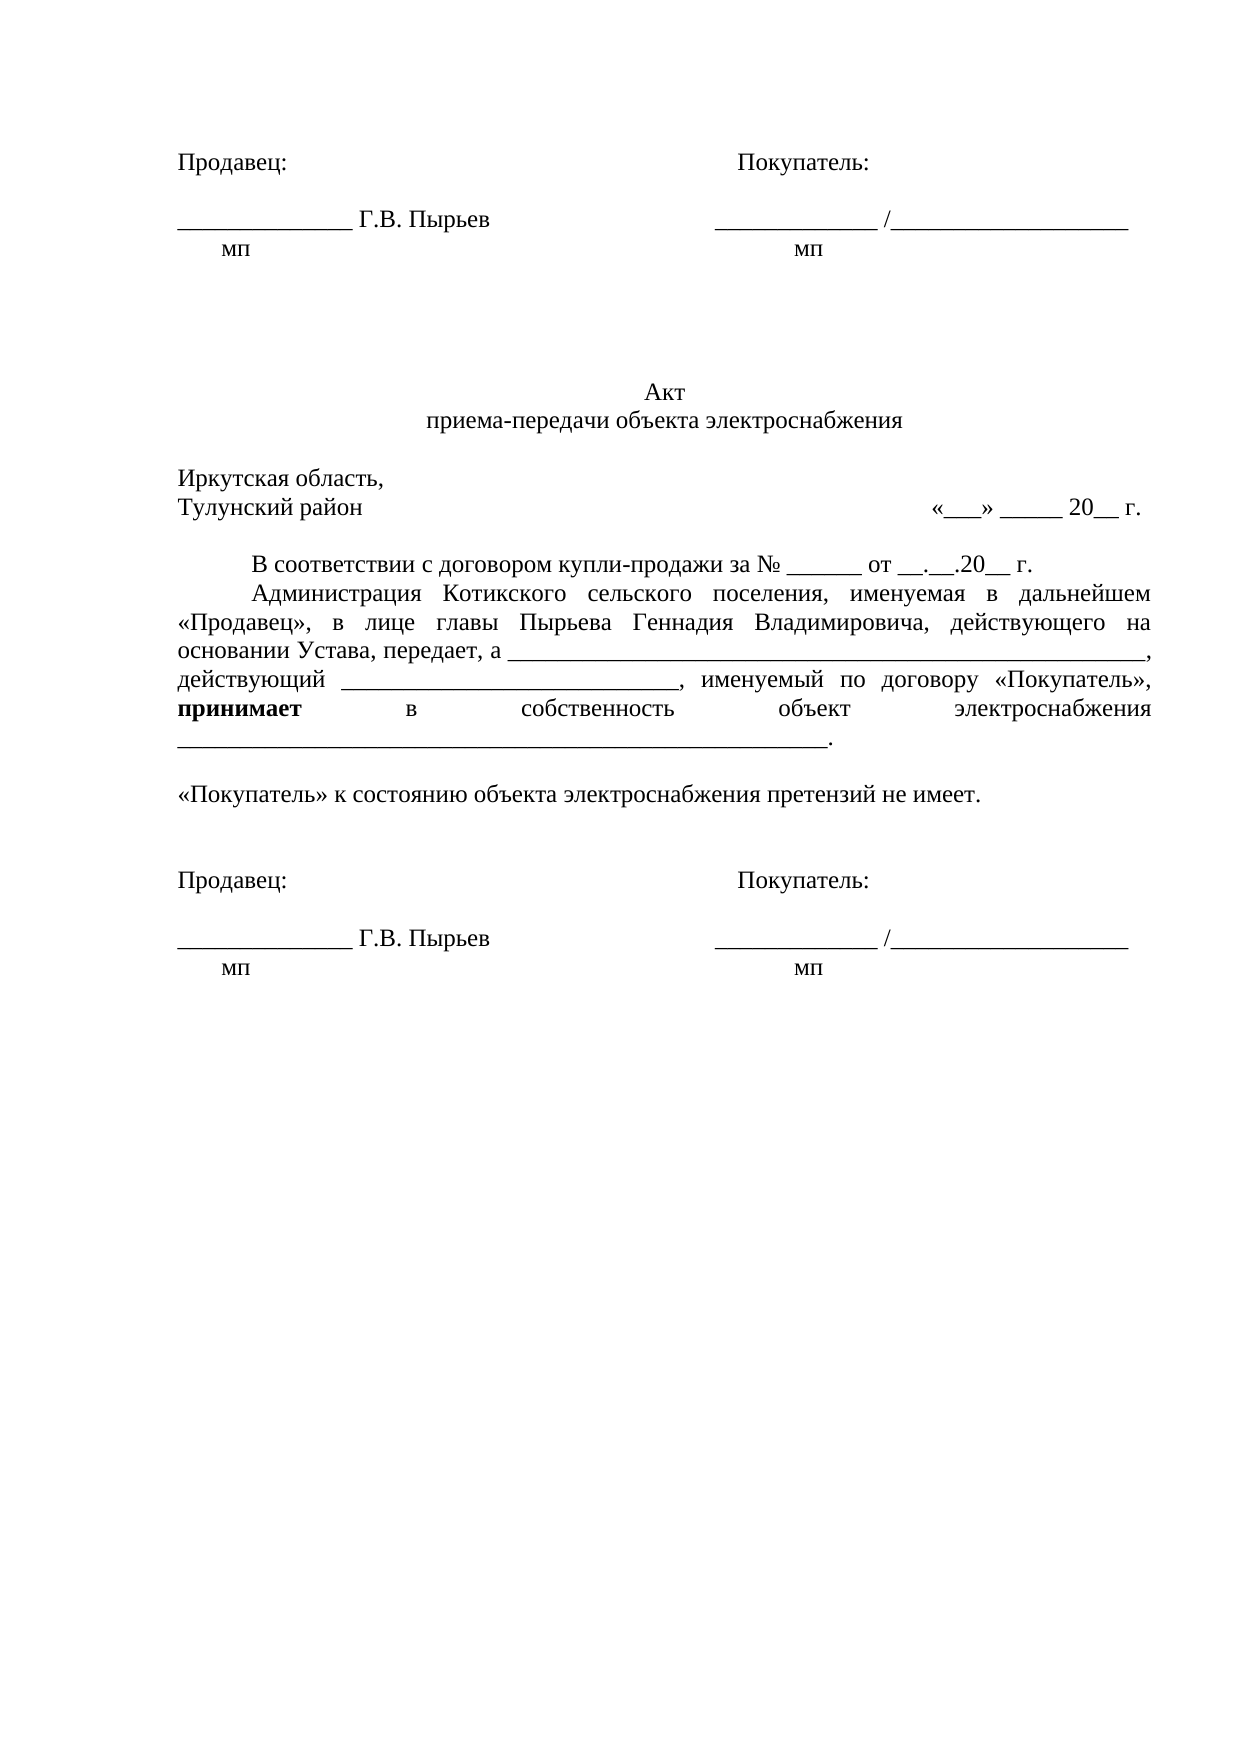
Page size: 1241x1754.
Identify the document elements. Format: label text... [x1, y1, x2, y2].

text ______________ Г.В. Пырьев _____________ /___________________ [177, 204, 1152, 233]
text В соответствии с договором купли-продажи за № ______ от __.__.20__ г. [177, 549, 1152, 578]
text Продавец: Покупатель: [177, 147, 1152, 176]
text «Покупатель» к состоянию объекта электроснабжения претензий не имеет. [177, 779, 1152, 808]
text Иркутская область, [177, 463, 1152, 492]
text ______________ Г.В. Пырьев _____________ /___________________ [177, 923, 1152, 952]
text Акт [177, 377, 1152, 406]
text Администрация Котикского сельского поселения, именуемая в дальнейшем «Продавец», в лице главы Пырьева Геннадия Владимировича, действующего на основании Устава, передает, а ___________________________________________________, действующий ___________________________, именуемый по договору «Покупатель», принимает в собственность объект электроснабжения ____________________________________________________. [177, 578, 1152, 751]
text мп мп [177, 952, 1152, 981]
text Тулунский район «___» _____ 20__ г. [177, 492, 1152, 521]
text приема-передачи объекта электроснабжения [177, 406, 1152, 434]
text мп мп [177, 233, 1152, 262]
text Продавец: Покупатель: [177, 866, 1152, 894]
